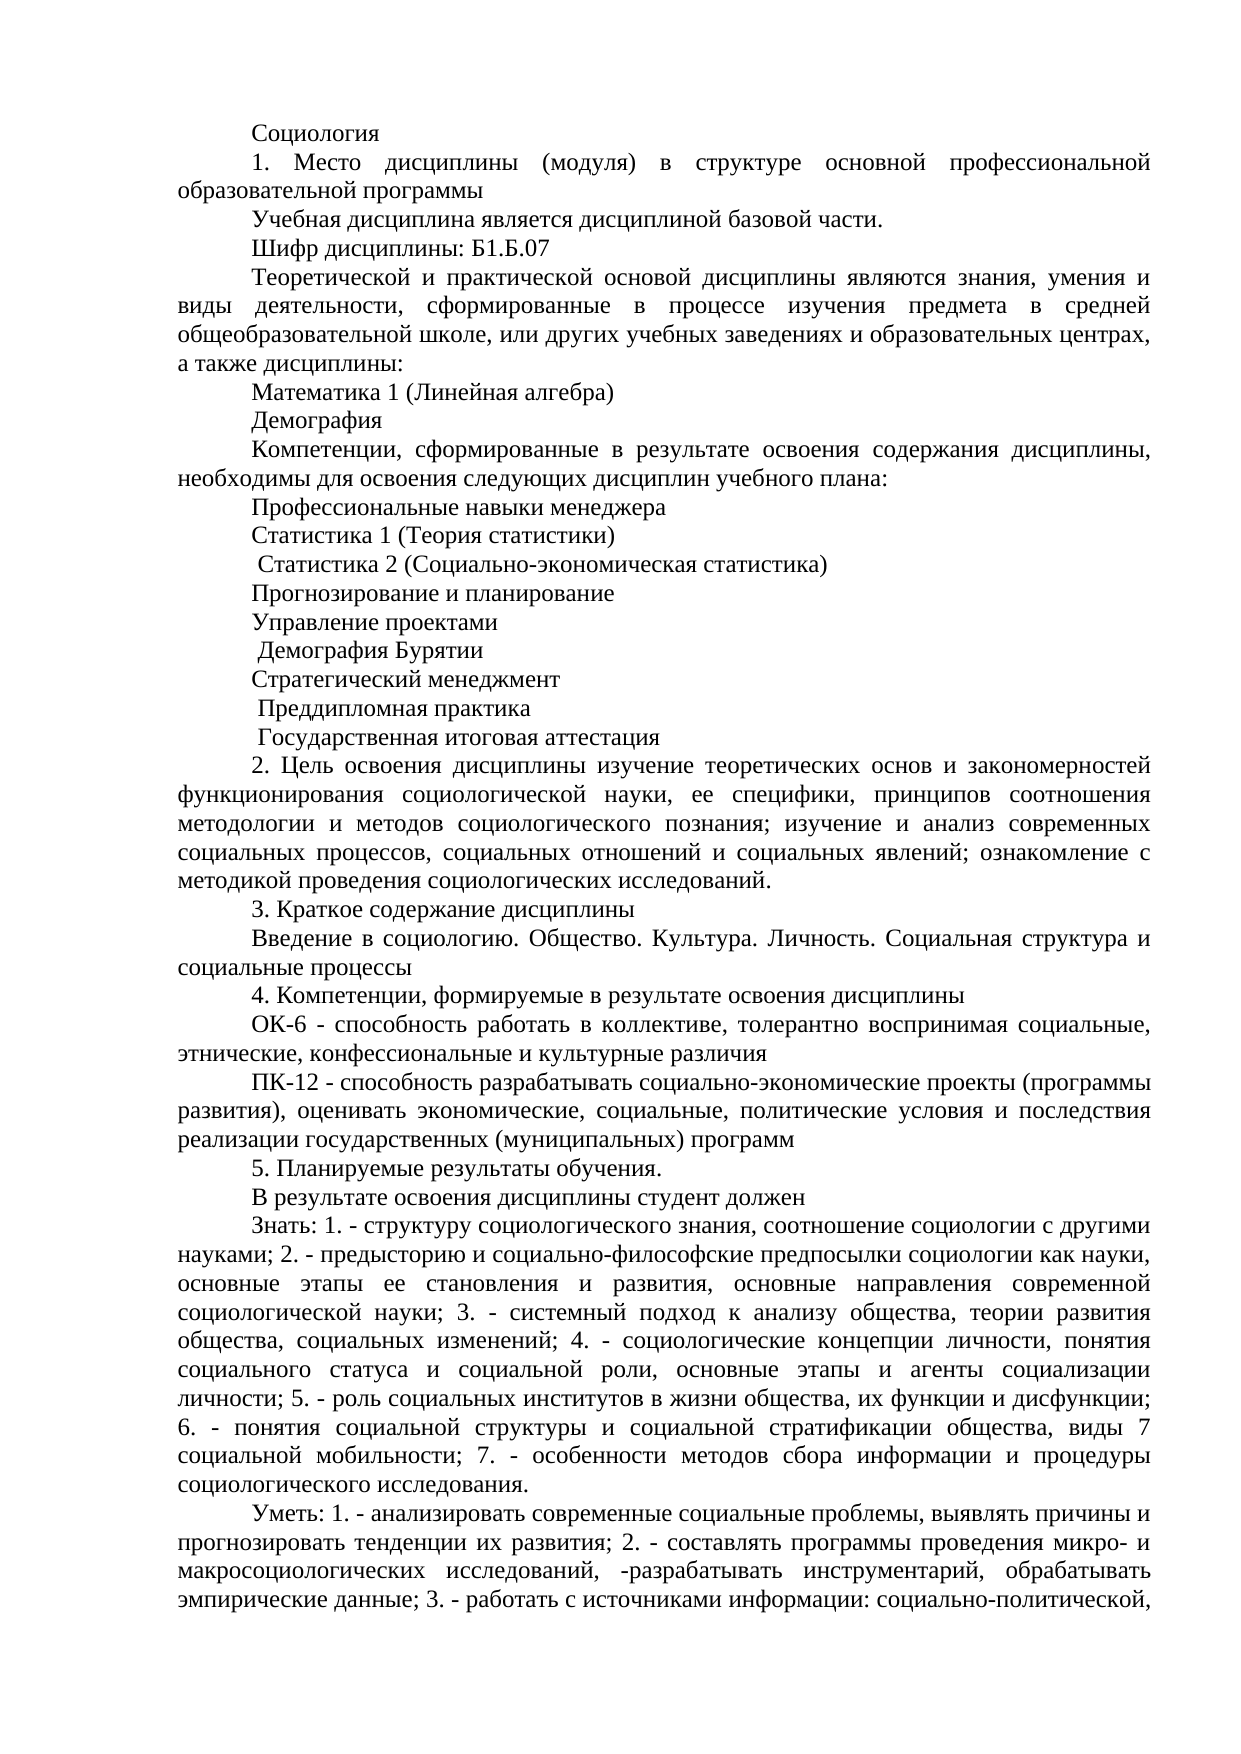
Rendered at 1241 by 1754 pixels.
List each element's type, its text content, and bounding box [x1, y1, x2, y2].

text Статистика 2 (Социально-экономическая статистика) [177, 549, 1152, 578]
text Учебная дисциплина является дисциплиной базовой части. [177, 204, 1152, 233]
text Компетенции, сформированные в результате освоения содержания дисциплины, необходимы для освоения следующих дисциплин учебного плана: [177, 434, 1152, 492]
text Введение в социологию. Общество. Культура. Личность. Социальная структура и социальные процессы [177, 923, 1152, 981]
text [177, 1498, 1152, 1613]
text Теоретической и практической основой дисциплины являются знания, умения и виды деятельности, сформированные в процессе изучения предмета в средней общеобразовательной школе, или других учебных заведениях и образовательных центрах, а также дисциплины: [177, 262, 1152, 377]
text Социология [177, 118, 1152, 147]
text 2. Цель освоения дисциплины изучение теоретических основ и закономерностей функционирования социологической науки, ее специфики, принципов соотношения методологии и методов социологического познания; изучение и анализ современных социальных процессов, социальных отношений и социальных явлений; ознакомление с методикой проведения социологических исследований. [177, 751, 1152, 894]
text Демография [177, 406, 1152, 434]
text Демография Бурятии [177, 636, 1152, 664]
text 5. Планируемые результаты обучения. [177, 1153, 1152, 1182]
text 1. Место дисциплины (модуля) в структуре основной профессиональной образовательной программы [177, 147, 1152, 204]
text 4. Компетенции, формируемые в результате освоения дисциплины [177, 981, 1152, 1009]
text ПК-12 - способность разрабатывать социально-экономические проекты (программы развития), оценивать экономические, социальные, политические условия и последствия реализации государственных (муниципальных) программ [177, 1067, 1152, 1153]
text Знать: 1. - структуру социологического знания, соотношение социологии с другими науками; 2. - предысторию и социально-философские предпосылки социологии как науки, основные этапы ее становления и развития, основные направления современной социологической науки; 3. - системный подход к анализу общества, теории развития общества, социальных изменений; 4. - социологические концепции личности, понятия социального статуса и социальной роли, основные этапы и агенты социализации личности; 5. - роль социальных институтов в жизни общества, их функции и дисфункции; 6. - понятия социальной структуры и социальной стратификации общества, виды 7 социальной мобильности; 7. - особенности методов сбора информации и процедуры социологического исследования. [177, 1211, 1152, 1498]
text Профессиональные навыки менеджера [177, 492, 1152, 521]
text Шифр дисциплины: Б1.Б.07 [177, 233, 1152, 262]
text Прогнозирование и планирование [177, 578, 1152, 607]
text Математика 1 (Линейная алгебра) [177, 377, 1152, 406]
text Статистика 1 (Теория статистики) [177, 521, 1152, 549]
text ОК-6 - способность работать в коллективе, толерантно воспринимая социальные, этнические, конфессиональные и культурные различия [177, 1009, 1152, 1067]
text В результате освоения дисциплины студент должен [177, 1182, 1152, 1211]
text 3. Краткое содержание дисциплины [177, 894, 1152, 923]
text Управление проектами [177, 607, 1152, 636]
text Государственная итоговая аттестация [177, 722, 1152, 751]
text Преддипломная практика [177, 693, 1152, 722]
text Стратегический менеджмент [177, 664, 1152, 693]
